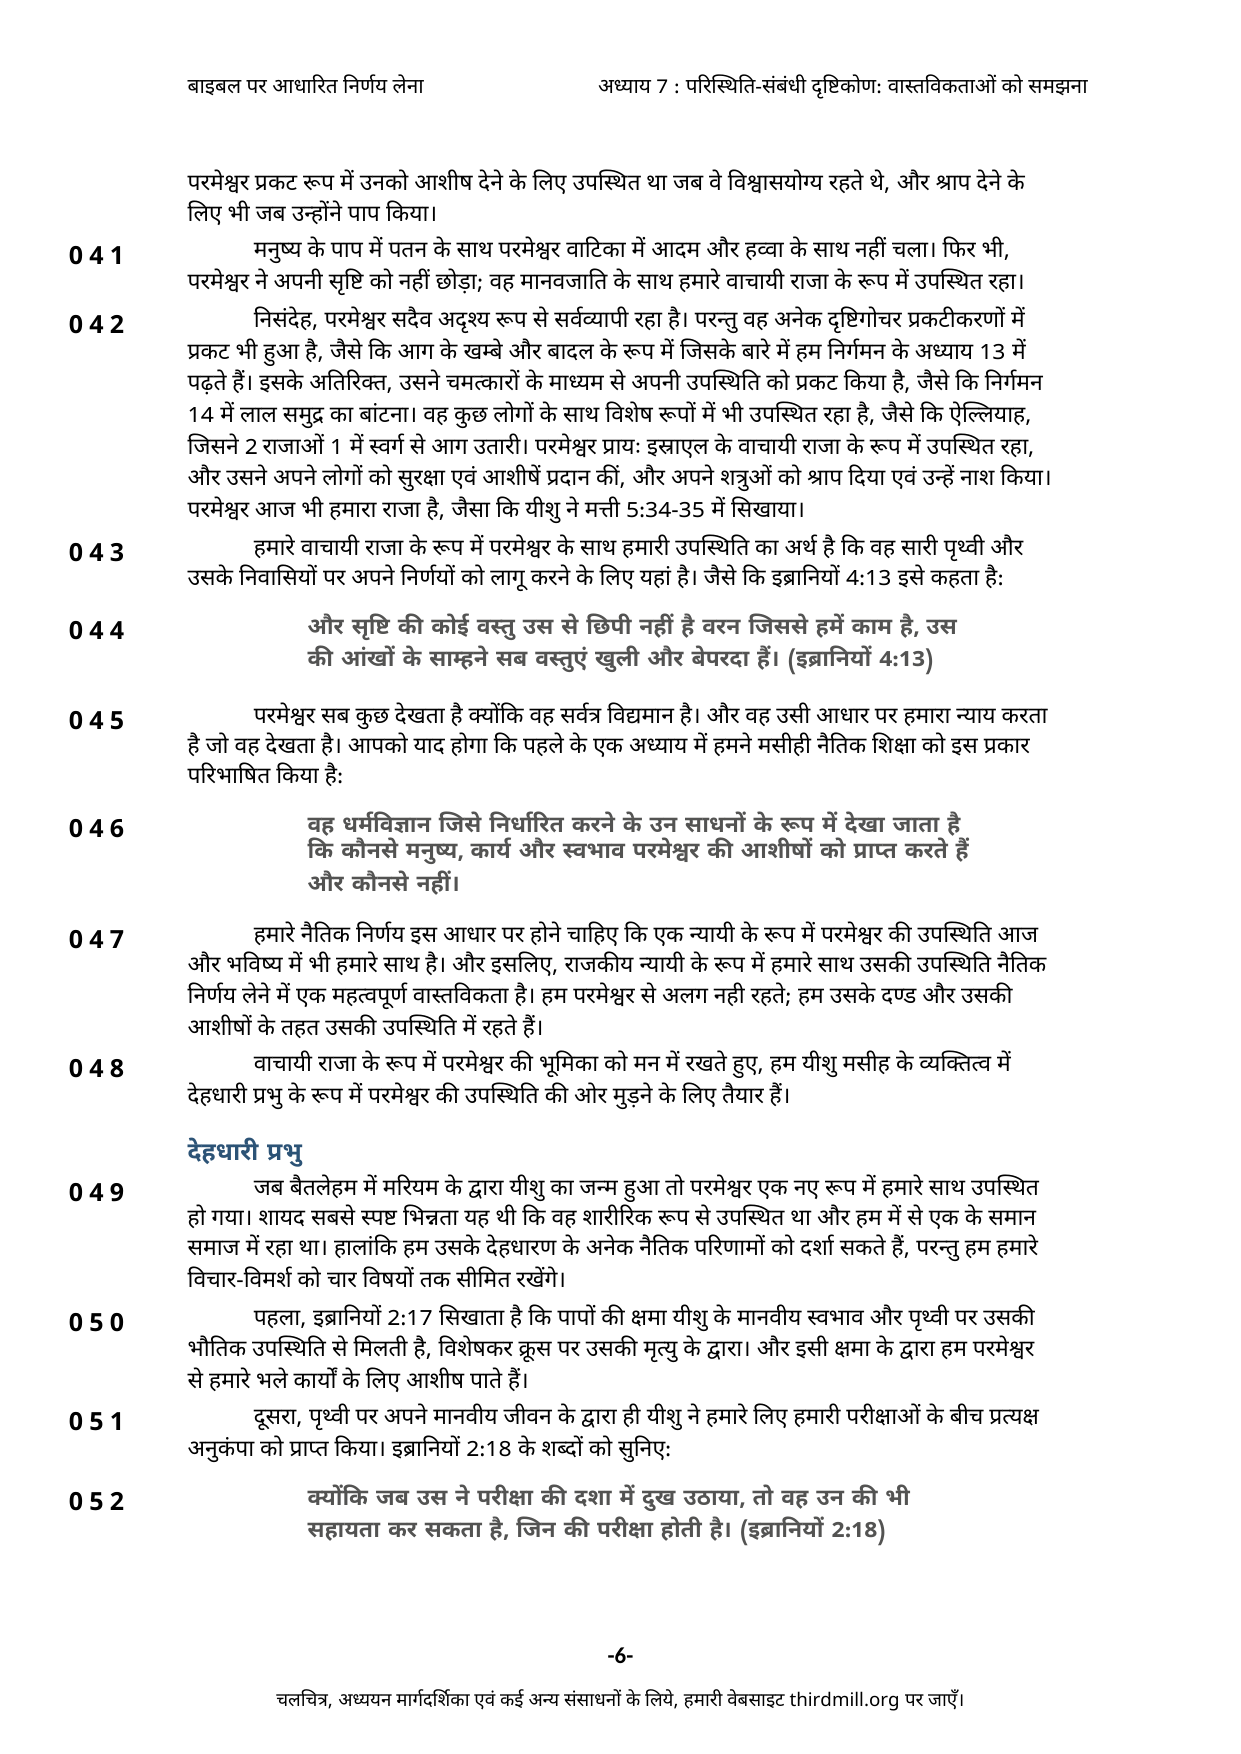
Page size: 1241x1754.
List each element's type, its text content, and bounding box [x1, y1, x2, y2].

text और सृष्टि की कोई वस्तु उस से छिपी नहीं है वरन जिससे हमें काम है, उस की आंखों के साम्हने सब वस्तुएं खुली और बेपरदा हैं। (इब्रानियों 4:13) [307, 613, 978, 678]
text पहला, इब्रानियों 2:17 सिखाता है कि पापों की क्षमा यीशु के मानवीय स्वभाव और पृथ्वी पर उसकी भौतिक उपस्थिति से मिलती है, विशेषकर क्रूस पर उसकी मृत्यु के द्वारा। और इसी क्षमा के द्वारा हम परमेश्वर से हमारे भले कार्यों के लिए आशीष पाते हैं। [187, 1304, 1053, 1398]
text हमारे नैतिक निर्णय इस आधार पर होने चाहिए कि एक न्यायी के रूप में परमेश्वर की उपस्थिति आज और भविष्य में भी हमारे साथ है। और इसलिए, राजकीय न्यायी के रूप में हमारे साथ उसकी उपस्थिति नैतिक निर्णय लेने में एक महत्वपूर्ण वास्तविकता है। हम परमेश्वर से अलग नही रहते; हम उसके दण्ड और उसकी आशीषों के तहत उसकी उपस्थिति में रहते हैं। [187, 922, 1053, 1045]
text वाचायी राजा के रूप में परमेश्वर की भूमिका को मन में रखते हुए, हम यीशु मसीह के व्यक्तित्व में देहधारी प्रभु के रूप में परमेश्वर की उपस्थिति की ओर मुड़ने के लिए तैयार हैं। [187, 1051, 1053, 1113]
text परमेश्वर सब कुछ देखता है क्योंकि वह सर्वत्र विद्यमान है। और वह उसी आधार पर हमारा न्याय करता है जो वह देखता है। आपको याद होगा कि पहले के एक अध्याय में हमने मसीही नैतिक शिक्षा को इस प्रकार परिभाषित किया है: [187, 703, 1053, 794]
text मनुष्य के पाप में पतन के साथ परमेश्वर वाटिका में आदम और हव्वा के साथ नहीं चला। फिर भी, परमेश्वर ने अपनी सृष्टि को नहीं छोड़ा; वह मानवजाति के साथ हमारे वाचायी राजा के रूप में उपस्थित रहा। [187, 237, 1053, 301]
text हमारे वाचायी राजा के रूप में परमेश्वर के साथ हमारी उपस्थिति का अर्थ है कि वह सारी पृथ्वी और उसके निवासियों पर अपने निर्णयों को लागू करने के लिए यहां है। जैसे कि इब्रानियों 4:13 इसे कहता है: [187, 535, 1053, 596]
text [187, 169, 1053, 231]
text वह धर्मविज्ञान जिसे निर्धारित करने के उन साधनों के रूप में देखा जाता है कि कौनसे मनुष्य, कार्य और स्वभाव परमेश्वर की आशीषों को प्राप्त करते हैं और कौनसे नहीं। [307, 811, 978, 897]
text क्योंकि जब उस ने परीक्षा की दशा में दुख उठाया, तो वह उन की भी सहायता कर सकता है, जिन की परीक्षा होती है। (इब्रानियों 2:18) [307, 1484, 978, 1549]
text निसंदेह, परमेश्वर सदैव अदृश्य रूप से सर्वव्यापी रहा है। परन्तु वह अनेक दृष्टिगोचर प्रकटीकरणों में प्रकट भी हुआ है, जैसे कि आग के खम्बे और बादल के रूप में जिसके बारे में हम निर्गमन के अध्याय 13 में पढ़ते हैं। इसके अतिरिक्त, उसने चमत्कारों के माध्यम से अपनी उपस्थिति को प्रकट किया है, जैसे कि निर्गमन 14 में लाल समुद्र का बांटना। वह कुछ लोगों के साथ विशेष रूपों में भी उपस्थित रहा है, जैसे कि ऐल्लियाह, जिसने 2राजाओं 1 में स्वर्ग से आग उतारी। परमेश्वर प्रायः इस्राएल के वाचायी राजा के रूप में उपस्थित रहा, और उसने अपने लोगों को सुरक्षा एवं आशीषें प्रदान कीं, और अपने शत्रुओं को श्राप दिया एवं उन्हें नाश किया। परमेश्वर आज भी हमारा राजा है, जैसा कि यीशु ने मत्ती 5:34-35 में सिखाया। [187, 307, 1053, 528]
text दूसरा, पृथ्वी पर अपने मानवीय जीवन के द्वारा ही यीशु ने हमारे लिए हमारी परीक्षाओं के बीच प्रत्यक्ष अनुकंपा को प्राप्त किया। इब्रानियों 2:18 के शब्दों को सुनिए: [187, 1404, 1053, 1467]
text जब बैतलेहम में मरियम के द्वारा यीशु का जन्म हुआ तो परमेश्वर एक नए रूप में हमारे साथ उपस्थित हो गया। शायद सबसे स्पष्ट भिन्नता यह थी कि वह शारीरिक रूप से उपस्थित था और हम में से एक के समान समाज में रहा था। हालांकि हम उसके देहधारण के अनेक नैतिक परिणामों को दर्शा सकते हैं, परन्तु हम हमारे विचार-विमर्श को चार विषयों तक सीमित रखेंगे। [187, 1175, 1053, 1298]
subtitle देहधारी प्रभु [187, 1138, 1053, 1167]
